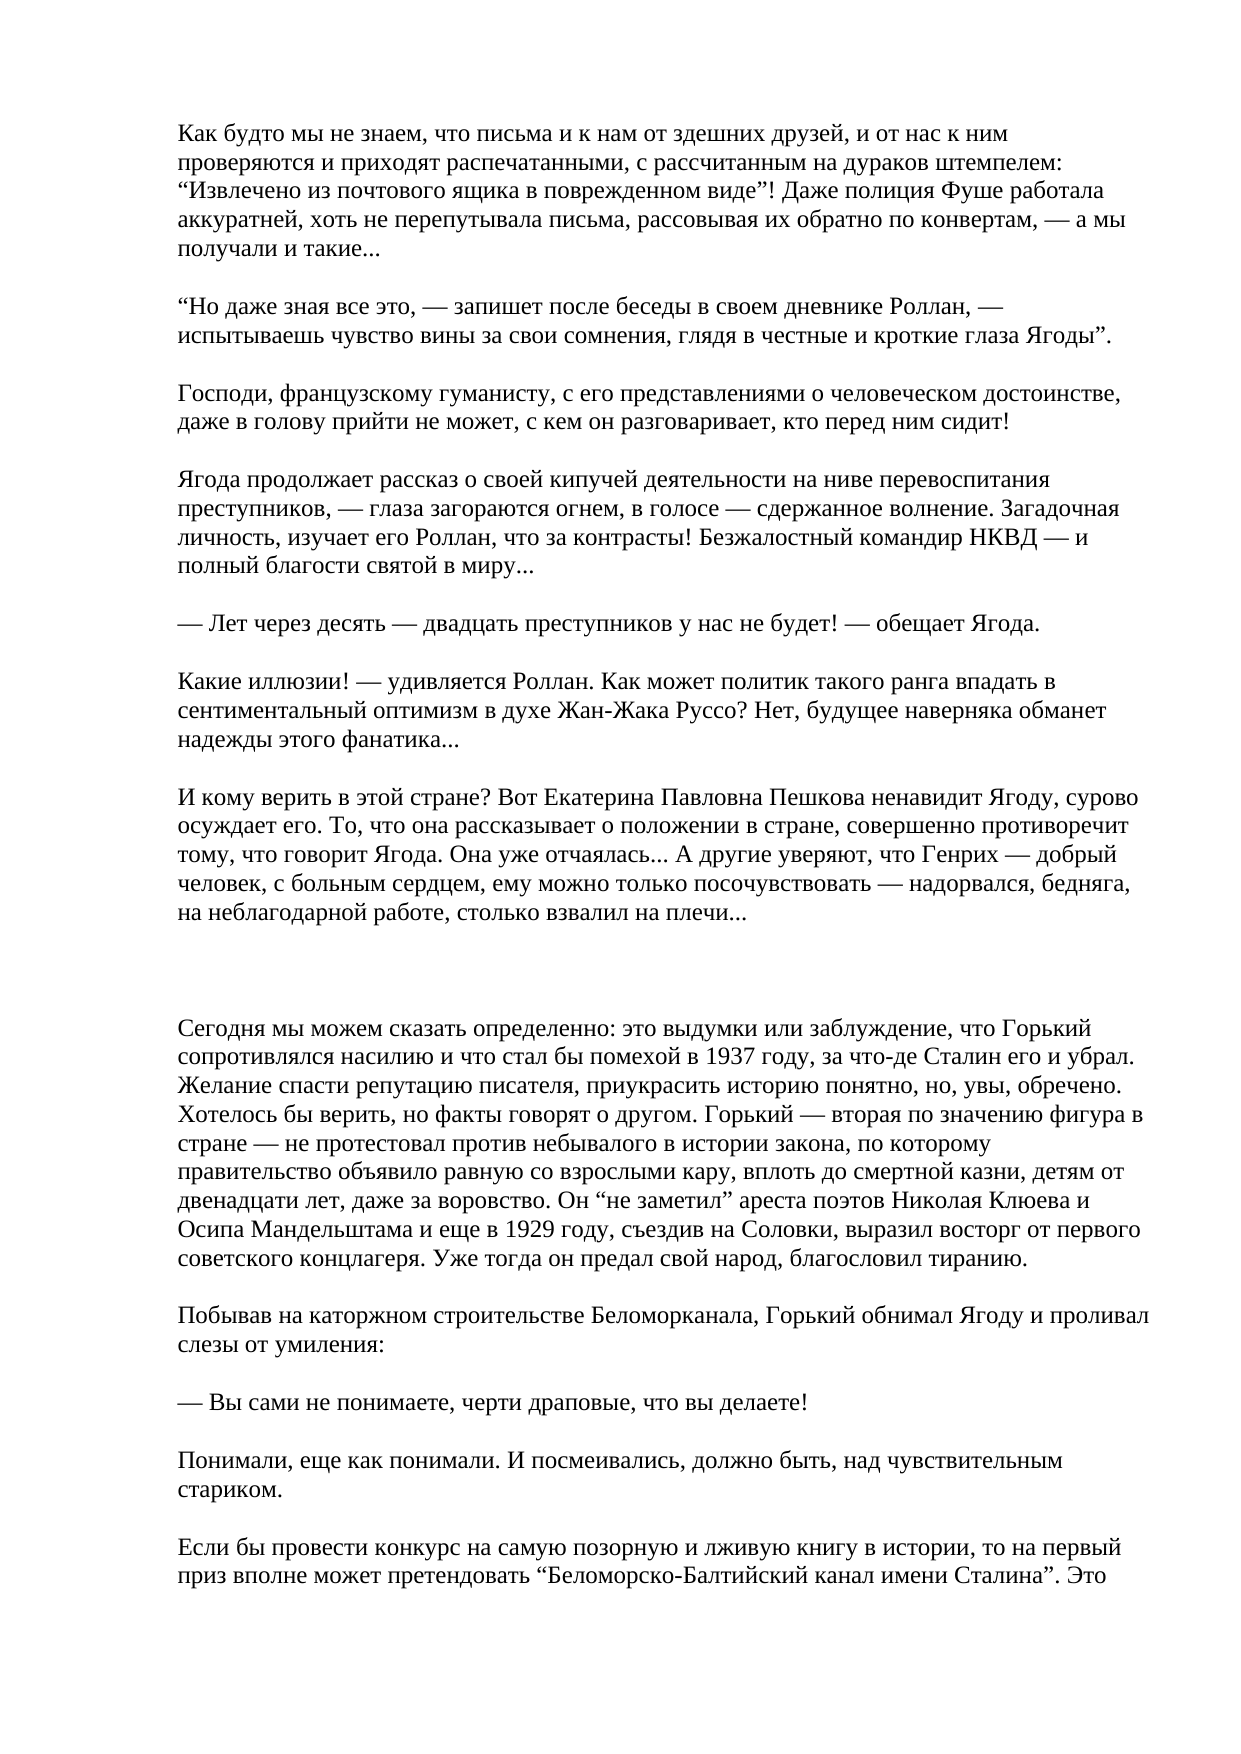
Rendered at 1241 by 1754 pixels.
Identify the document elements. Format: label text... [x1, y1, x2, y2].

text Побывав на каторжном строительстве Беломорканала, Горький обнимал Ягоду и проливал слезы от умиления: [177, 1301, 1152, 1358]
text Господи, французскому гуманисту, с его представлениями о человеческом достоинстве, даже в голову прийти не может, с кем он разговаривает, кто перед ним сидит! [177, 378, 1152, 435]
text — Вы сами не понимаете, черти драповые, что вы делаете! [177, 1387, 1152, 1416]
text Понимали, еще как понимали. И посмеивались, должно быть, над чувствительным стариком. [177, 1445, 1152, 1503]
text И кому верить в этой стране? Вот Екатерина Павловна Пешкова ненавидит Ягоду, сурово осуждает его. То, что она рассказывает о положении в стране, совершенно противоречит тому, что говорит Ягода. Она уже отчаялась... А другие уверяют, что Генрих — добрый человек, с больным сердцем, ему можно только посочувствовать — надорвался, бедняга, на неблагодарной работе, столько взвалил на плечи... [177, 782, 1152, 926]
text Сегодня мы можем сказать определенно: это выдумки или заблуждение, что Горький сопротивлялся насилию и что стал бы помехой в 1937 году, за что-де Сталин его и убрал. Желание спасти репутацию писателя, приукрасить историю понятно, но, увы, обречено. Хотелось бы верить, но факты говорят о другом. Горький — вторая по значению фигура в стране — не протестовал против небывалого в истории закона, по которому правительство объявило равную со взрослыми кару, вплоть до смертной казни, детям от двенадцати лет, даже за воровство. Он “не заметил” ареста поэтов Николая Клюева и Осипа Мандельштама и еще в 1929 году, съездив на Соловки, выразил восторг от первого советского концлагеря. Уже тогда он предал свой народ, благословил тиранию. [177, 1013, 1152, 1271]
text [177, 118, 1152, 262]
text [177, 1532, 1152, 1589]
text Ягода продолжает рассказ о своей кипучей деятельности на ниве перевоспитания преступников, — глаза загораются огнем, в голосе — сдержанное волнение. Загадочная личность, изучает его Роллан, что за контрасты! Безжалостный командир НКВД — и полный благости святой в миру... [177, 464, 1152, 579]
text “Но даже зная все это, — запишет после беседы в своем дневнике Роллан, — испытываешь чувство вины за свои сомнения, глядя в честные и кроткие глаза Ягоды”. [177, 291, 1152, 348]
text Какие иллюзии! — удивляется Роллан. Как может политик такого ранга впадать в сентиментальный оптимизм в духе Жан-Жака Руссо? Нет, будущее наверняка обманет надежды этого фанатика... [177, 666, 1152, 753]
text — Лет через десять — двадцать преступников у нас не будет! — обещает Ягода. [177, 608, 1152, 637]
